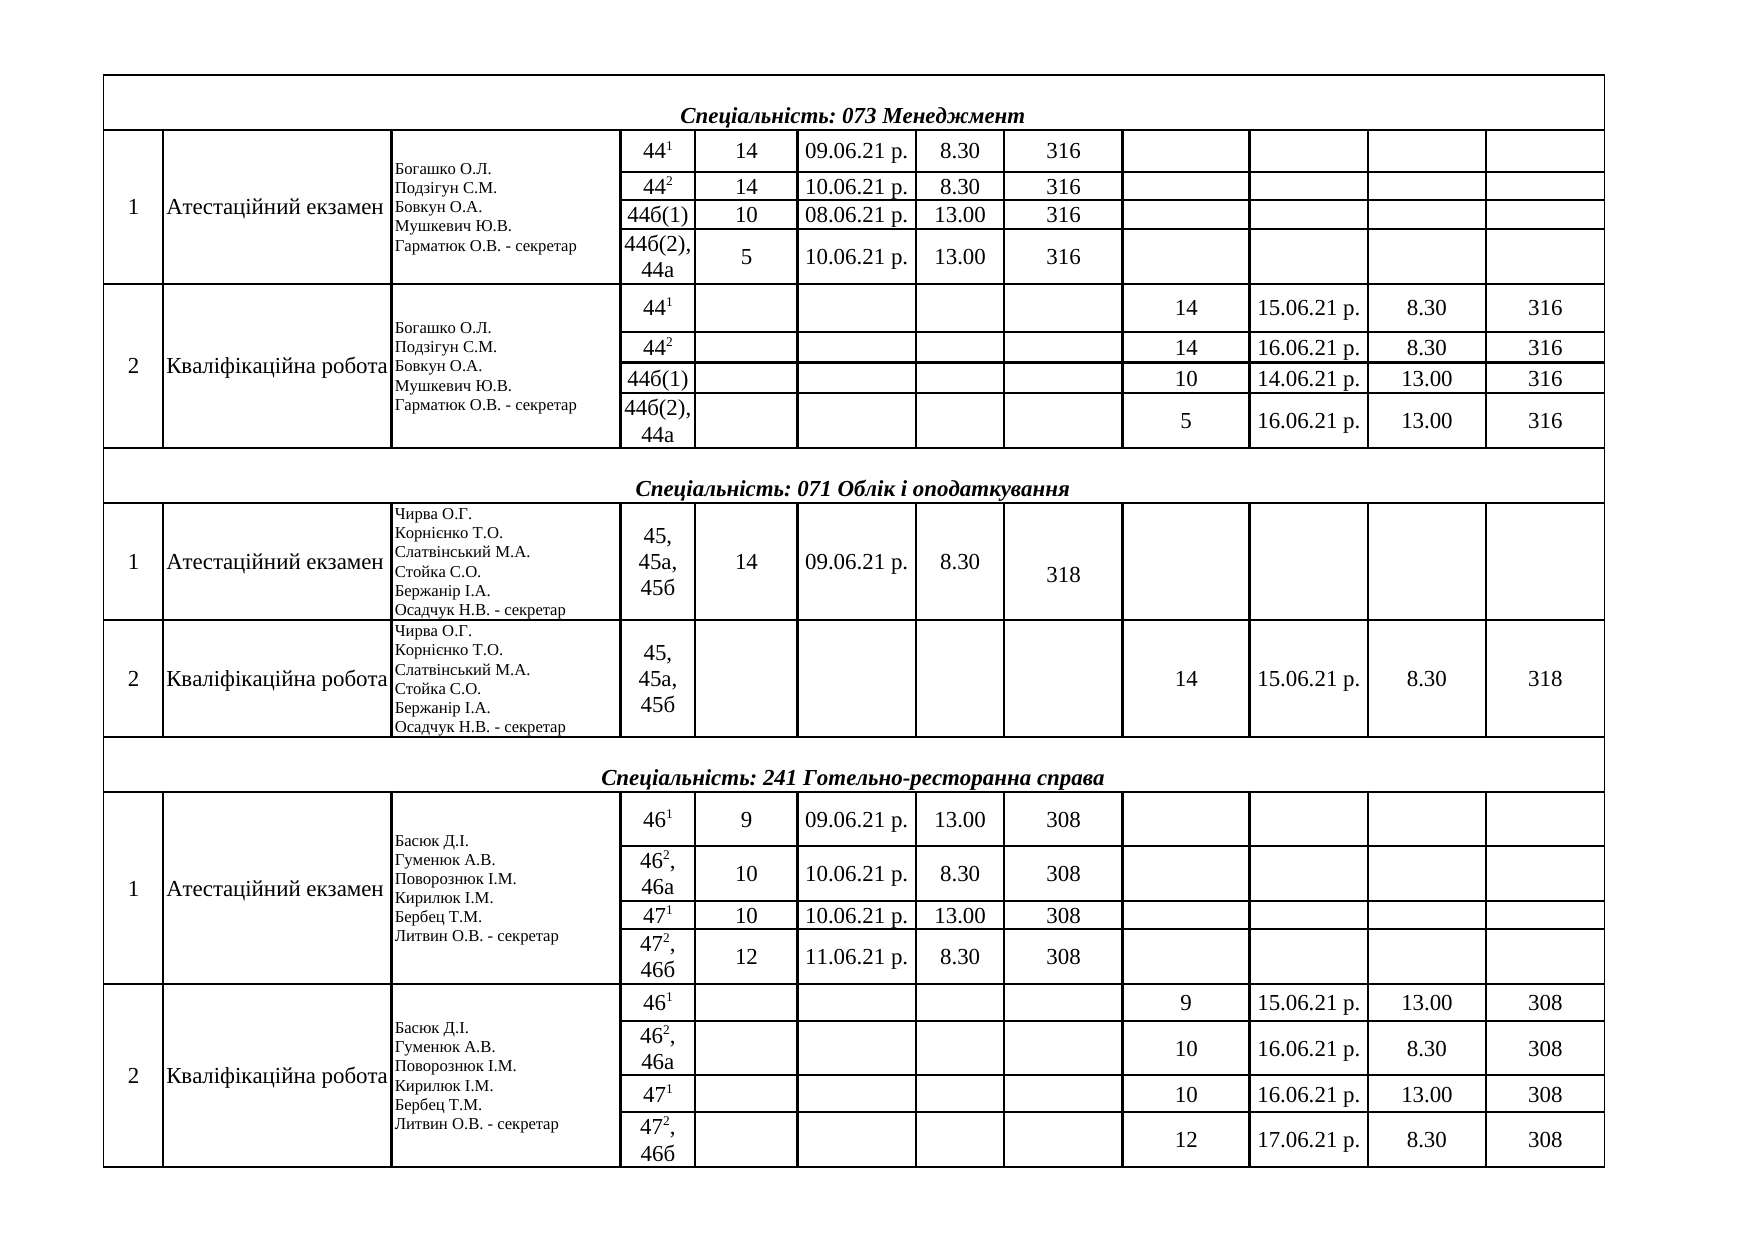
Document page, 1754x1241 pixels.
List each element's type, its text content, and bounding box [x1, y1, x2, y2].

table_cell 8.30 [1369, 1022, 1485, 1074]
table_cell 9 [1124, 985, 1248, 1019]
table_cell [696, 285, 796, 331]
table_cell [1487, 201, 1604, 228]
table_cell 8.30 [1369, 285, 1485, 331]
table_cell 316 [1487, 394, 1604, 447]
table_cell Чирва О.Г. Корнієнко Т.О. Слатвінський М.А. Стойка С.О. Бержанір І.А. Осадчук Н.В. - секретар [393, 504, 619, 619]
table_cell 316 [1487, 364, 1604, 392]
table_cell [799, 985, 915, 1019]
table_cell [917, 1022, 1003, 1074]
table_cell [1124, 930, 1248, 983]
table_cell 44б(2), 44а [622, 230, 694, 282]
table_cell 316 [1005, 173, 1121, 199]
table_cell [696, 1076, 796, 1111]
table_cell Кваліфікаційна робота [164, 621, 390, 736]
table_cell 10 [1124, 1076, 1248, 1111]
table_cell [1369, 173, 1485, 199]
table_cell 15.06.21 р. [1251, 985, 1367, 1019]
table_cell 318 [1487, 621, 1604, 736]
table_cell 8.30 [1369, 333, 1485, 361]
table_cell 9 [696, 793, 796, 845]
table_cell 316 [1005, 201, 1121, 228]
table_cell 16.06.21 р. [1251, 333, 1367, 361]
table_cell [1124, 201, 1248, 228]
table_cell 45, 45а, 45б [622, 621, 694, 736]
table_cell 2 [104, 285, 162, 447]
table_cell 308 [1005, 930, 1121, 983]
table_cell 14 [1124, 621, 1248, 736]
table_cell [1251, 793, 1367, 845]
table_cell [696, 621, 796, 736]
table_cell [696, 1113, 796, 1166]
table_cell 471 [622, 1076, 694, 1111]
table_cell [1251, 173, 1367, 199]
table_cell 442 [622, 173, 694, 199]
table_cell [917, 333, 1003, 361]
table_cell 08.06.21 р. [799, 201, 915, 228]
table_cell [696, 1022, 796, 1074]
table_cell Басюк Д.І. Гуменюк А.В. Поворознюк І.М. Кирилюк І.М. Бербец Т.М. Литвин О.В. - секретар [393, 793, 619, 983]
table_cell Атестаційний екзамен [164, 793, 390, 983]
table_cell 316 [1005, 131, 1121, 171]
table_cell [799, 364, 915, 392]
table_cell Богашко О.Л. Подзігун С.М. Бовкун О.А. Мушкевич Ю.В. Гарматюк О.В. - секретар [393, 285, 619, 447]
table_cell Чирва О.Г. Корнієнко Т.О. Слатвінський М.А. Стойка С.О. Бержанір І.А. Осадчук Н.В. - секретар [393, 621, 619, 736]
table_cell Кваліфікаційна робота [164, 985, 390, 1166]
table_cell [799, 621, 915, 736]
table_cell [1124, 131, 1248, 171]
table_cell [799, 394, 915, 447]
table_cell 318 [1005, 504, 1121, 619]
table_cell 8.30 [917, 847, 1003, 899]
table_cell 17.06.21 р. [1251, 1113, 1367, 1166]
table_cell 10.06.21 р. [799, 230, 915, 282]
table_cell Кваліфікаційна робота [164, 285, 390, 447]
table_cell 316 [1487, 333, 1604, 361]
table_cell [1124, 793, 1248, 845]
table_cell 16.06.21 р. [1251, 1022, 1367, 1074]
table_cell 13.00 [1369, 985, 1485, 1019]
table_cell 8.30 [917, 504, 1003, 619]
table_cell [1124, 902, 1248, 928]
table_cell [1005, 285, 1121, 331]
table_cell [917, 1113, 1003, 1166]
table_cell 8.30 [1369, 621, 1485, 736]
table_cell [696, 364, 796, 392]
table_cell 44б(1) [622, 201, 694, 228]
table_cell [799, 1076, 915, 1111]
table_cell [1005, 1076, 1121, 1111]
table_cell 5 [1124, 394, 1248, 447]
table_cell 308 [1005, 902, 1121, 928]
table_cell 10 [1124, 364, 1248, 392]
table_cell 472, 46б [622, 930, 694, 983]
table_cell 441 [622, 285, 694, 331]
table_cell [1005, 1022, 1121, 1074]
table_cell 1 [104, 793, 162, 983]
table_cell [799, 333, 915, 361]
table_cell 308 [1487, 1076, 1604, 1111]
table_cell 13.00 [917, 230, 1003, 282]
table_cell [1005, 621, 1121, 736]
table_cell 1 [104, 131, 162, 282]
table_cell 11.06.21 р. [799, 930, 915, 983]
table_cell [1251, 902, 1367, 928]
table_cell 12 [1124, 1113, 1248, 1166]
table_cell 10 [696, 847, 796, 899]
table_cell 462, 46а [622, 1022, 694, 1074]
table_cell 461 [622, 793, 694, 845]
table_cell 308 [1005, 847, 1121, 899]
table_cell [1251, 930, 1367, 983]
table_cell [1124, 847, 1248, 899]
table_cell 1 [104, 504, 162, 619]
table_cell 8.30 [917, 173, 1003, 199]
table_cell [1369, 131, 1485, 171]
table_cell 308 [1487, 1022, 1604, 1074]
table_cell [1487, 131, 1604, 171]
table_cell 14.06.21 р. [1251, 364, 1367, 392]
table_cell 441 [622, 131, 694, 171]
table_cell [1369, 201, 1485, 228]
table_cell 12 [696, 930, 796, 983]
table_cell 13.00 [1369, 1076, 1485, 1111]
table_cell 10.06.21 р. [799, 902, 915, 928]
table_cell 308 [1005, 793, 1121, 845]
table_cell [917, 985, 1003, 1019]
table_cell 471 [622, 902, 694, 928]
table_cell 5 [696, 230, 796, 282]
table_cell 472, 46б [622, 1113, 694, 1166]
table_cell 16.06.21 р. [1251, 1076, 1367, 1111]
table_cell [1487, 902, 1604, 928]
table_cell 10 [696, 201, 796, 228]
table_cell 462, 46а [622, 847, 694, 899]
table_cell 13.00 [917, 201, 1003, 228]
table_cell [1005, 333, 1121, 361]
table_cell 15.06.21 р. [1251, 285, 1367, 331]
table_cell 13.00 [917, 902, 1003, 928]
table_cell [1251, 847, 1367, 899]
table_cell [917, 621, 1003, 736]
table_cell 44б(1) [622, 364, 694, 392]
table_cell 10.06.21 р. [799, 173, 915, 199]
table_cell 8.30 [917, 930, 1003, 983]
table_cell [393, 985, 619, 1166]
table_cell Атестаційний екзамен [164, 131, 390, 282]
table_cell Спеціальність: 073 Менеджмент [104, 76, 1604, 129]
table_cell [799, 1113, 915, 1166]
table_cell 14 [1124, 333, 1248, 361]
table_cell [917, 285, 1003, 331]
table_cell 09.06.21 р. [799, 504, 915, 619]
table_cell 10 [696, 902, 796, 928]
table_cell [1124, 173, 1248, 199]
table_cell 45, 45а, 45б [622, 504, 694, 619]
table_cell 09.06.21 р. [799, 793, 915, 845]
table_cell 13.00 [1369, 364, 1485, 392]
table_cell [1487, 173, 1604, 199]
table_cell [1487, 793, 1604, 845]
table_cell [1251, 230, 1367, 282]
table_cell [1005, 985, 1121, 1019]
table_cell 8.30 [1369, 1113, 1485, 1166]
table_cell [1005, 394, 1121, 447]
table_cell [696, 333, 796, 361]
table_cell 13.00 [917, 793, 1003, 845]
table_cell [799, 285, 915, 331]
table_cell [1005, 364, 1121, 392]
table_cell [696, 394, 796, 447]
table_cell 10 [1124, 1022, 1248, 1074]
table_cell [1251, 131, 1367, 171]
table_cell 2 [104, 621, 162, 736]
table_cell Спеціальність: 241 Готельно-ресторанна справа [104, 738, 1604, 791]
table_cell Атестаційний екзамен [164, 504, 390, 619]
table_cell [1369, 847, 1485, 899]
table_cell [1124, 230, 1248, 282]
table_cell [1487, 847, 1604, 899]
table_cell 10.06.21 р. [799, 847, 915, 899]
table_cell [917, 394, 1003, 447]
table_cell [1487, 230, 1604, 282]
table_cell [1369, 230, 1485, 282]
table_cell 308 [1487, 985, 1604, 1019]
table_cell 2 [104, 985, 162, 1166]
table_cell [1369, 793, 1485, 845]
table_cell 44б(2), 44а [622, 394, 694, 447]
table_cell [1369, 902, 1485, 928]
table_cell 316 [1487, 285, 1604, 331]
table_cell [393, 131, 619, 282]
table_cell 09.06.21 р. [799, 131, 915, 171]
table_cell [917, 364, 1003, 392]
table_cell 442 [622, 333, 694, 361]
table_cell 16.06.21 р. [1251, 394, 1367, 447]
table_cell 308 [1487, 1113, 1604, 1166]
table_cell [799, 1022, 915, 1074]
table_cell 14 [696, 131, 796, 171]
table_cell Спеціальність: 071 Облік і оподаткування [104, 449, 1604, 502]
table_cell [1487, 504, 1604, 619]
table_cell [1369, 504, 1485, 619]
table_cell [1124, 504, 1248, 619]
table_cell [917, 1076, 1003, 1111]
table_cell [1005, 1113, 1121, 1166]
table_cell 461 [622, 985, 694, 1019]
table_cell 316 [1005, 230, 1121, 282]
table_cell [1251, 201, 1367, 228]
table_cell 8.30 [917, 131, 1003, 171]
table_cell [1369, 930, 1485, 983]
table_cell 14 [696, 504, 796, 619]
table_cell 14 [1124, 285, 1248, 331]
table_cell 15.06.21 р. [1251, 621, 1367, 736]
table_cell [1251, 504, 1367, 619]
table_cell 13.00 [1369, 394, 1485, 447]
table_cell 14 [696, 173, 796, 199]
table_cell [696, 985, 796, 1019]
table_cell [1487, 930, 1604, 983]
